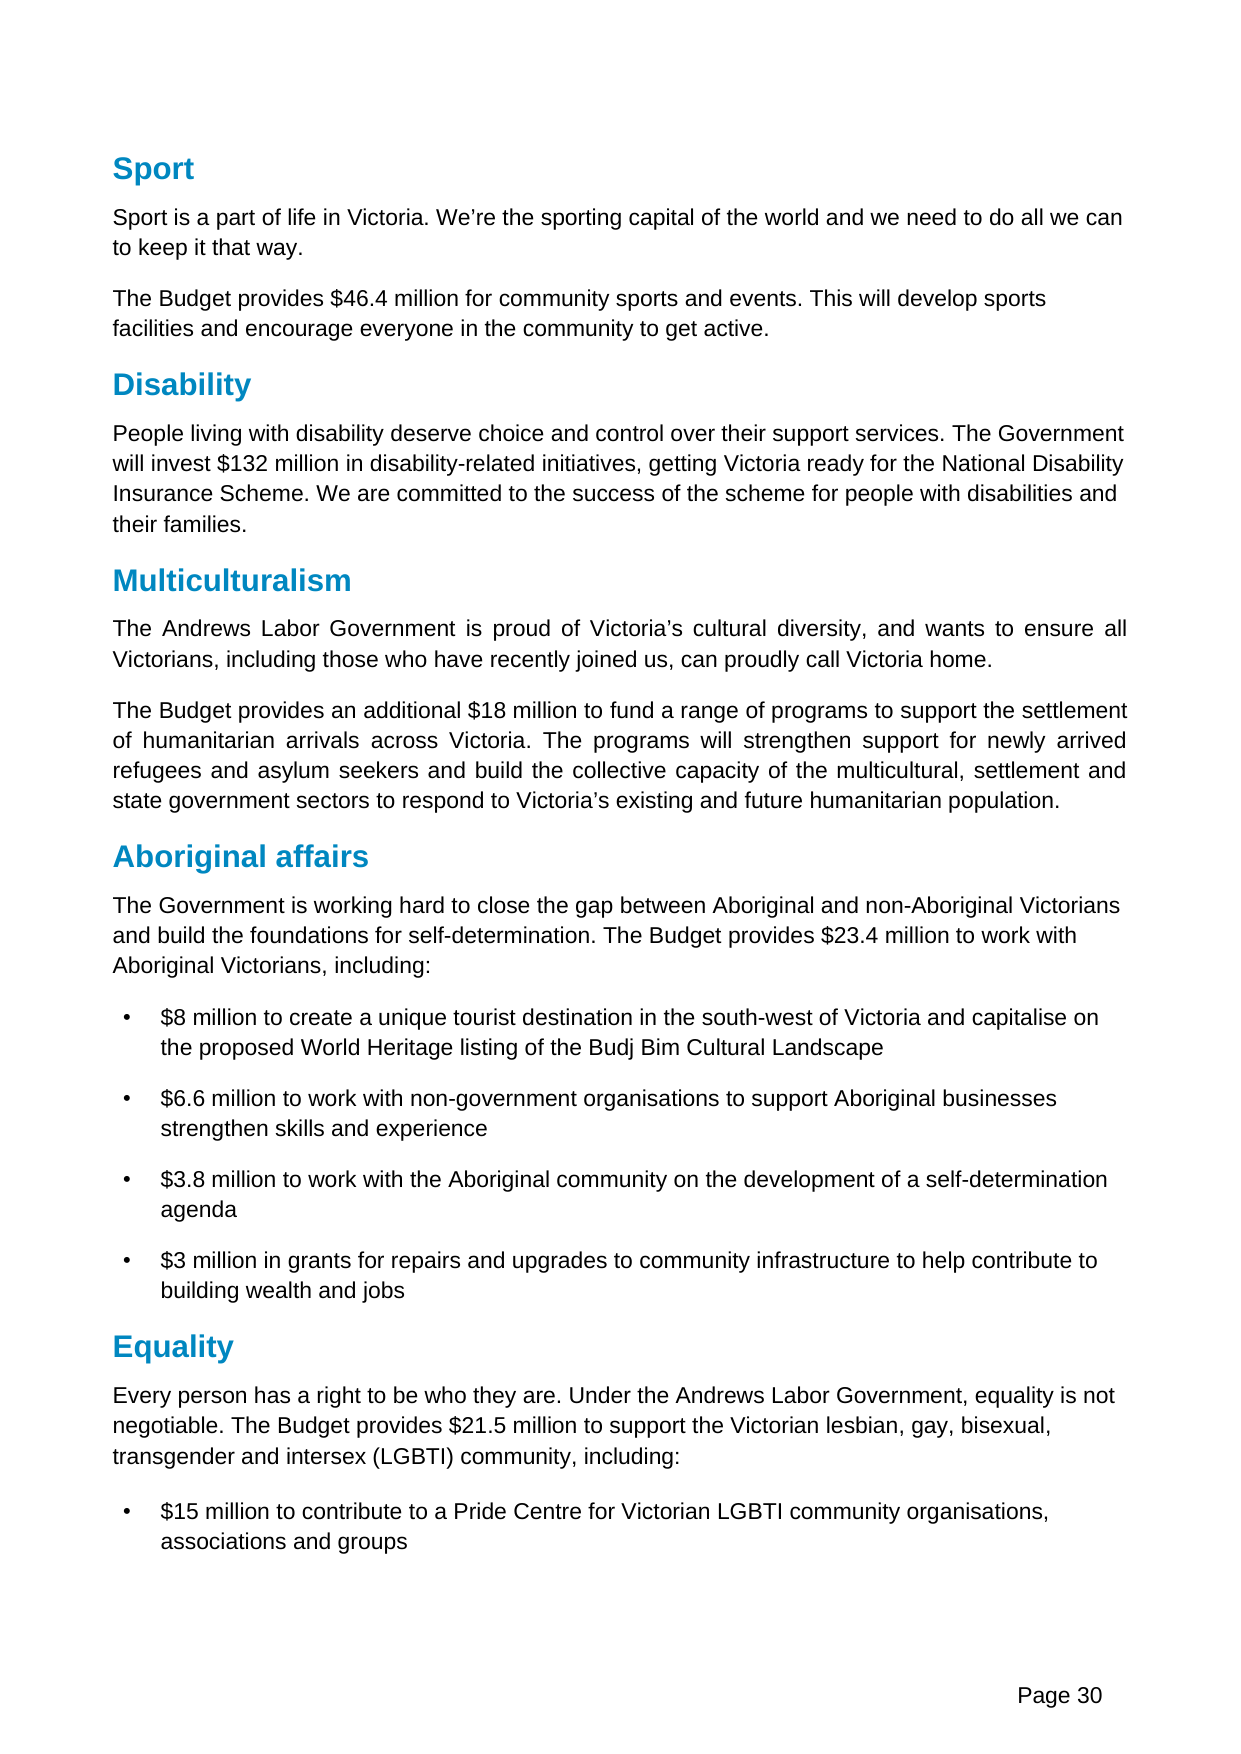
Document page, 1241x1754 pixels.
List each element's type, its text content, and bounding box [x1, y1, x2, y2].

text The Budget provides an additional $18 million to fund a range of programs to support the settlement of humanitarian arrivals across Victoria. The programs will strengthen support for newly arrived refugees and asylum seekers and build the collective capacity of the multicultural, settlement and state government sectors to respond to Victoria’s existing and future humanitarian population. [112, 697, 1128, 814]
list $6.6 million to work with non-government organisations to support Aboriginal businesses strengthen skills and experience [123, 1085, 1128, 1141]
subtitle Sport [112, 150, 1128, 186]
subtitle Equality [112, 1328, 1128, 1364]
subtitle Disability [112, 366, 1128, 402]
list $8 million to create a unique tourist destination in the south-west of Victoria and capitalise on the proposed World Heritage listing of the Budj Bim Cultural Landscape [123, 1003, 1128, 1060]
list $15 million to contribute to a Pride Centre for Victorian LGBTI community organisations, associations and groups [123, 1498, 1128, 1554]
list $3.8 million to work with the Aboriginal community on the development of a self-determination agenda [123, 1166, 1128, 1223]
text People living with disability deserve choice and control over their support services. The Government will invest $132 million in disability-related initiatives, getting Victoria ready for the National Disability Insurance Scheme. We are committed to the success of the scheme for people with disabilities and their families. [112, 420, 1128, 537]
text Every person has a right to be who they are. Under the Andrews Labor Government, equality is not negotiable. The Budget provides $21.5 million to support the Victorian lesbian, gay, bisexual, transgender and intersex (LGBTI) community, including: [112, 1382, 1128, 1469]
list $3 million in grants for repairs and upgrades to community infrastructure to help contribute to building wealth and jobs [123, 1247, 1128, 1304]
text The Budget provides $46.4 million for community sports and events. This will develop sports facilities and encourage everyone in the community to get active. [112, 285, 1128, 342]
subtitle Multiculturalism [112, 562, 1128, 598]
subtitle Aboriginal affairs [112, 838, 1128, 874]
text The Government is working hard to close the gap between Aboriginal and non-Aboriginal Victorians and build the foundations for self-determination. The Budget provides $23.4 million to work with Aboriginal Victorians, including: [112, 892, 1128, 979]
text Sport is a part of life in Victoria. We’re the sporting capital of the world and we need to do all we can to keep it that way. [112, 204, 1128, 260]
text The Andrews Labor Government is proud of Victoria’s cultural diversity, and wants to ensure all Victorians, including those who have recently joined us, can proudly call Victoria home. [112, 615, 1128, 672]
